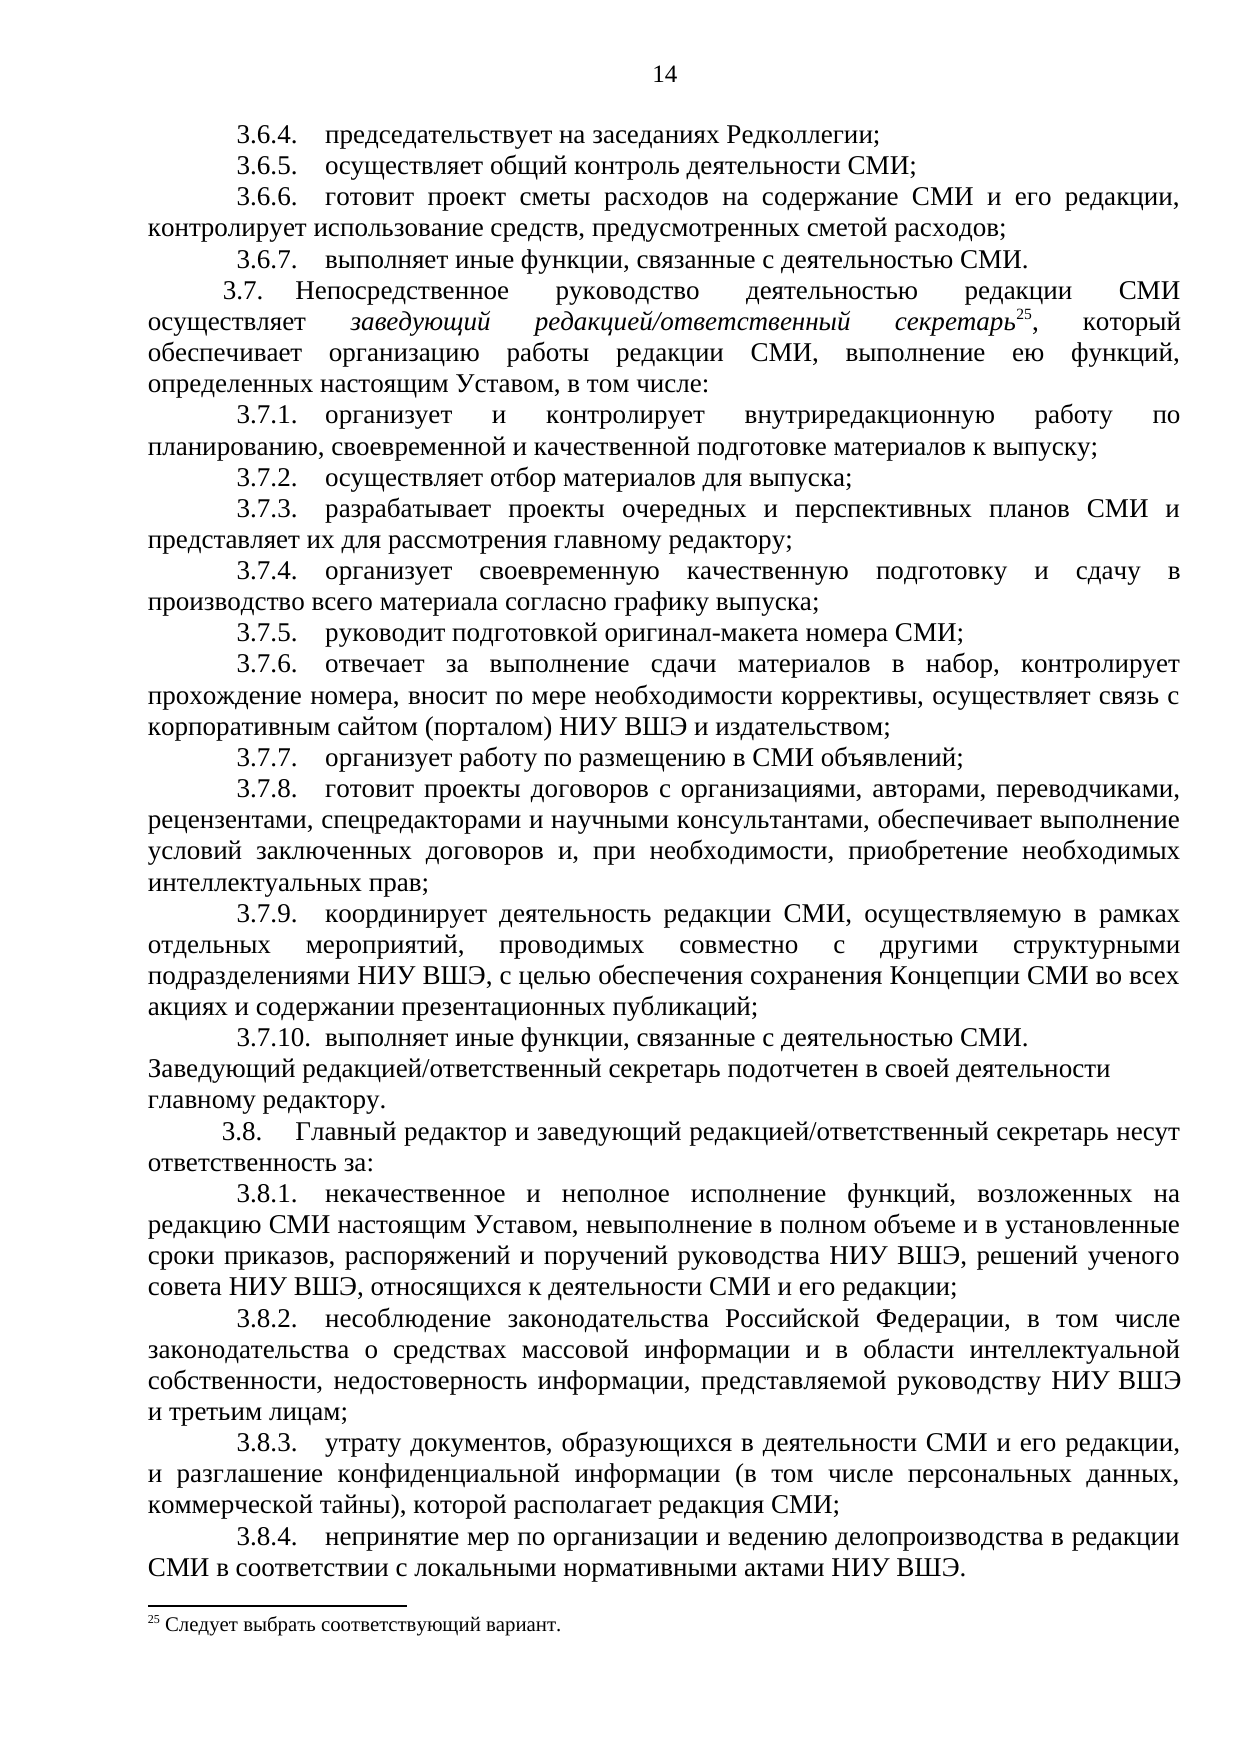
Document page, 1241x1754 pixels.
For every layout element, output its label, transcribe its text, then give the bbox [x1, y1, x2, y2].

text 3.7.9. координирует деятельность редакции СМИ, осуществляемую в рамках отдельных мероприятий, проводимых совместно с другими структурными подразделениями НИУ ВШЭ, с целью обеспечения сохранения Концепции СМИ во всех акциях и содержании презентационных публикаций; [148, 897, 1181, 1021]
text 3.8.4. непринятие мер по организации и ведению делопроизводства в редакции СМИ в соответствии с локальными нормативными актами НИУ ВШЭ. [148, 1520, 1181, 1582]
text 3.8.3. утрату документов, образующихся в деятельности СМИ и его редакции, и разглашение конфиденциальной информации (в том числе персональных данных, коммерческой тайны), которой располагает редакция СМИ; [148, 1426, 1181, 1520]
text 3.7.5. руководит подготовкой оригинал-макета номера СМИ; [148, 616, 1181, 648]
text 3.7.4. организует своевременную качественную подготовку и сдачу в производство всего материала согласно графику выпуска; [148, 554, 1181, 616]
text 3.6.7. выполняет иные функции, связанные с деятельностью СМИ. [148, 243, 1181, 274]
text 3.7.8. готовит проекты договоров с организациями, авторами, переводчиками, рецензентами, спецредакторами и научными консультантами, обеспечивает выполнение условий заключенных договоров и, при необходимости, приобретение необходимых интеллектуальных прав; [148, 772, 1181, 897]
text 3.8.1. некачественное и неполное исполнение функций, возложенных на редакцию СМИ настоящим Уставом, невыполнение в полном объеме и в установленные сроки приказов, распоряжений и поручений руководства НИУ ВШЭ, решений ученого совета НИУ ВШЭ, относящихся к деятельности СМИ и его редакции; [148, 1177, 1181, 1302]
text 3.6.4. председательствует на заседаниях Редколлегии; [148, 118, 1181, 149]
text 3.7.1. организует и контролирует внутриредакционную работу по планированию, своевременной и качественной подготовке материалов к выпуску; [148, 398, 1181, 461]
text 3.8.2. несоблюдение законодательства Российской Федерации, в том числе законодательства о средствах массовой информации и в области интеллектуальной собственности, недостоверность информации, представляемой руководству НИУ ВШЭ и третьим лицам; [148, 1302, 1181, 1426]
text 3.7.3. разрабатывает проекты очередных и перспективных планов СМИ и представляет их для рассмотрения главному редактору; [148, 492, 1181, 554]
text 3.7.6. отвечает за выполнение сдачи материалов в набор, контролирует прохождение номера, вносит по мере необходимости коррективы, осуществляет связь с корпоративным сайтом (порталом) НИУ ВШЭ и издательством; [148, 648, 1181, 741]
text 3.7.7. организует работу по размещению в СМИ объявлений; [148, 741, 1181, 772]
text 3.6.6. готовит проект сметы расходов на содержание СМИ и его редакции, контролирует использование средств, предусмотренных сметой расходов; [148, 180, 1181, 243]
text 3.7.10. выполняет иные функции, связанные с деятельностью СМИ. [148, 1021, 1181, 1052]
text 3.6.5. осуществляет общий контроль деятельности СМИ; [148, 149, 1181, 180]
text 3.8. Главный редактор и заведующий редакцией/ответственный секретарь несут ответственность за: [148, 1115, 1181, 1177]
text 3.7.2. осуществляет отбор материалов для выпуска; [148, 461, 1181, 492]
text Заведующий редакцией/ответственный секретарь подотчетен в своей деятельности главному редактору. [148, 1052, 1181, 1115]
text 3.7. Непосредственное руководство деятельностью редакции СМИ осуществляет заведующий редакцией/ответственный секретарь, который обеспечивает организацию работы редакции СМИ, выполнение ею функций, определенных настоящим Уставом, в том числе: [148, 274, 1181, 398]
